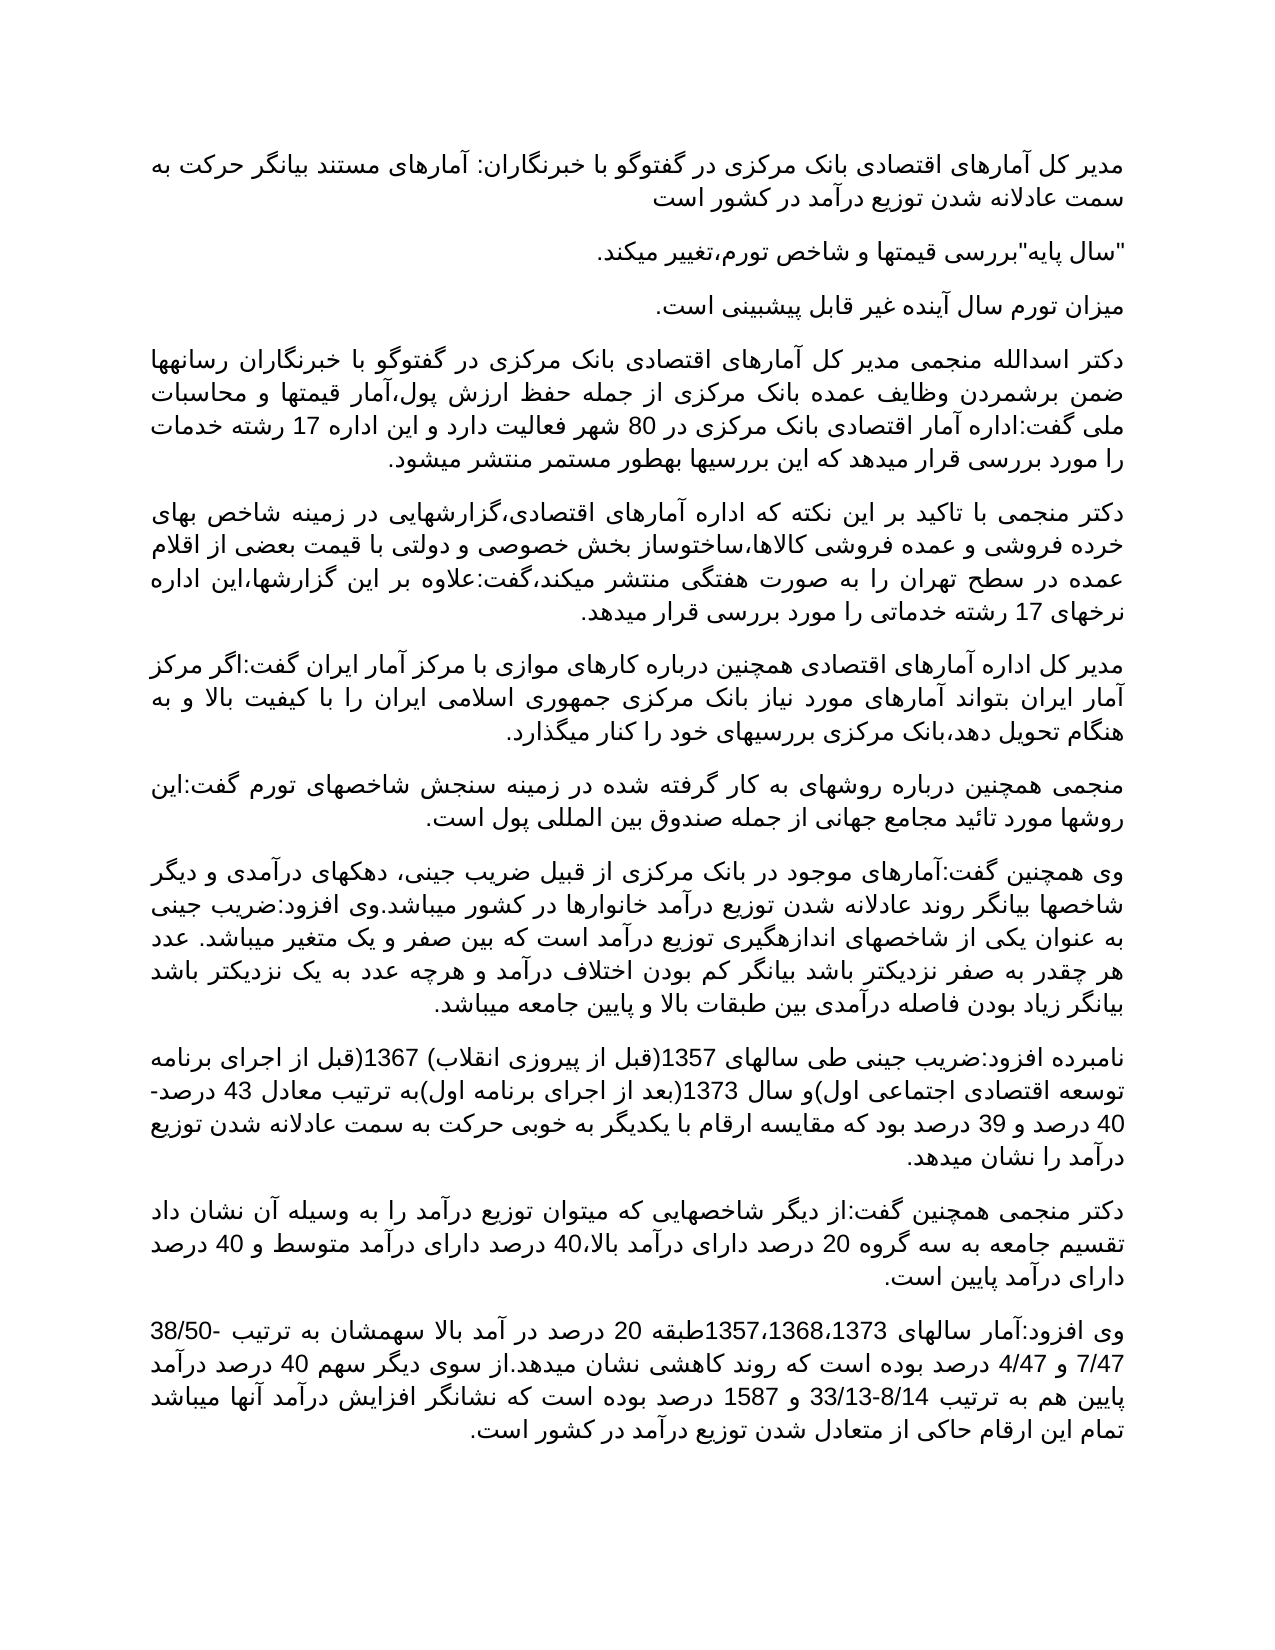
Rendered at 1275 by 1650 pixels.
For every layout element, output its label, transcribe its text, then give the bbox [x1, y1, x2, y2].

text دکتر منجمی با تاکید بر این نکته که‏ اداره آمارهای اقتصادی،گزارش‏هایی در زمینه شاخص بهای خرده فروشی و عمده‏ فروشی کالاها،ساخت‏وساز بخش‏ خصوصی و دولتی با قیمت بعضی از اقلام‏ عمده در سطح تهران را به صورت هفتگی‏ منتشر می‏کند،گفت:علاوه بر این‏ گزارش‏ها،این اداره نرخ‏های 17 رشته‏ خدماتی را مورد بررسی قرار می‏دهد. [150, 497, 1125, 625]
text وی افزود:آمار سال‏های‏ 1357،1368،1373طبقه 20 درصد در آمد بالا سهمشان به ترتیب‏ 38/50-7/47 و 4/47 درصد بوده است که‏ روند کاهشی نشان می‏دهد.از سوی دیگر سهم 40 درصد درآمد پایین هم به ترتیب‏ 33/13-8/14 و 1587 درصد بوده است‏ که نشانگر افزایش درآمد آنها می‏باشد تمام این ارقام حاکی از متعادل شدن‏ توزیع درآمد در کشور است. [150, 1316, 1125, 1444]
text مدیر کل آمارهای اقتصادی بانک مرکزی در گفت‏وگو با خبرنگاران: آمارهای مستند بیانگر حرکت به‏ سمت عادلانه شدن توزیع‏ درآمد در کشور است [150, 150, 1125, 212]
text وی همچنین گفت:آمارهای موجود در بانک مرکزی از قبیل ضریب جینی، دهک‏های درآمدی و دیگر شاخص‏ها بیانگر روند عادلانه شدن توزیع‏ درآمد خانوارها در کشور می‏باشد.وی‏ افزود:ضریب جینی به عنوان یکی‏ از شاخص‏های اندازه‏گیری توزیع درآمد است که بین صفر و یک متغیر می‏باشد. عدد هر چقدر به صفر نزدیکتر باشد بیانگر کم بودن اختلاف درآمد و هرچه عدد به‏ یک نزدیکتر باشد بیانگر زیاد بودن‏ فاصله درآمدی بین طبقات بالا و پایین‏ جامعه می‏باشد. [150, 857, 1125, 1018]
text دکتر منجمی همچنین گفت:از دیگر شاخص‏هایی که می‏توان توزیع درآمد را به وسیله آن نشان داد تقسیم جامعه به‏ سه گروه 20 درصد دارای درآمد بالا،40 درصد دارای درآمد متوسط و 40 درصد دارای درآمد پایین است. [150, 1196, 1125, 1291]
text مدیر کل اداره آمارهای اقتصادی‏ همچنین درباره کارهای موازی با مرکز آمار ایران گفت:اگر مرکز آمار ایران بتواند آمارهای مورد نیاز بانک مرکزی جمهوری‏ اسلامی ایران را با کیفیت بالا و به هنگام‏ تحویل دهد،بانک مرکزی بررسی‏های‏ خود را کنار می‏گذارد. [150, 650, 1125, 745]
text منجمی همچنین درباره روش‏های به‏ کار گرفته شده در زمینه سنجش‏ شاخص‏های تورم گفت:این روش‏ها مورد تائید مجامع جهانی از جمله صندوق‏ بین المللی پول است. [150, 770, 1125, 832]
text "سال پایه‏"بررسی قیمت‏ها و شاخص تورم،تغییر می‏کند. [150, 237, 1125, 266]
text نامبرده افزود:ضریب جینی طی‏ سال‏های 1357(قبل از پیروزی انقلاب) 1367(قبل از اجرای برنامه توسعه‏ اقتصادی اجتماعی اول)و سال 1373(بعد از اجرای برنامه اول)به ترتیب معادل 43 درصد-40 درصد و 39 درصد بود که‏ مقایسه ارقام با یکدیگر به خوبی حرکت‏ به سمت عادلانه شدن توزیع درآمد را نشان می‏دهد. [150, 1043, 1125, 1171]
text میزان تورم سال آینده غیر قابل‏ پیش‏بینی است. [150, 291, 1125, 319]
text دکتر اسدالله منجمی مدیر کل آمارهای‏ اقتصادی بانک مرکزی در گفت‏وگو با خبرنگاران رسانه‏ها ضمن برشمردن‏ وظایف عمده بانک مرکزی از جمله حفظ ارزش پول،آمار قیمت‏ها و محاسبات ملی‏ گفت:اداره آمار اقتصادی بانک مرکزی در 80 شهر فعالیت دارد و این اداره 17 رشته‏ خدمات را مورد بررسی قرار می‏دهد که‏ این بررسی‏ها به‏طور مستمر منتشر می‏شود. [150, 344, 1125, 472]
